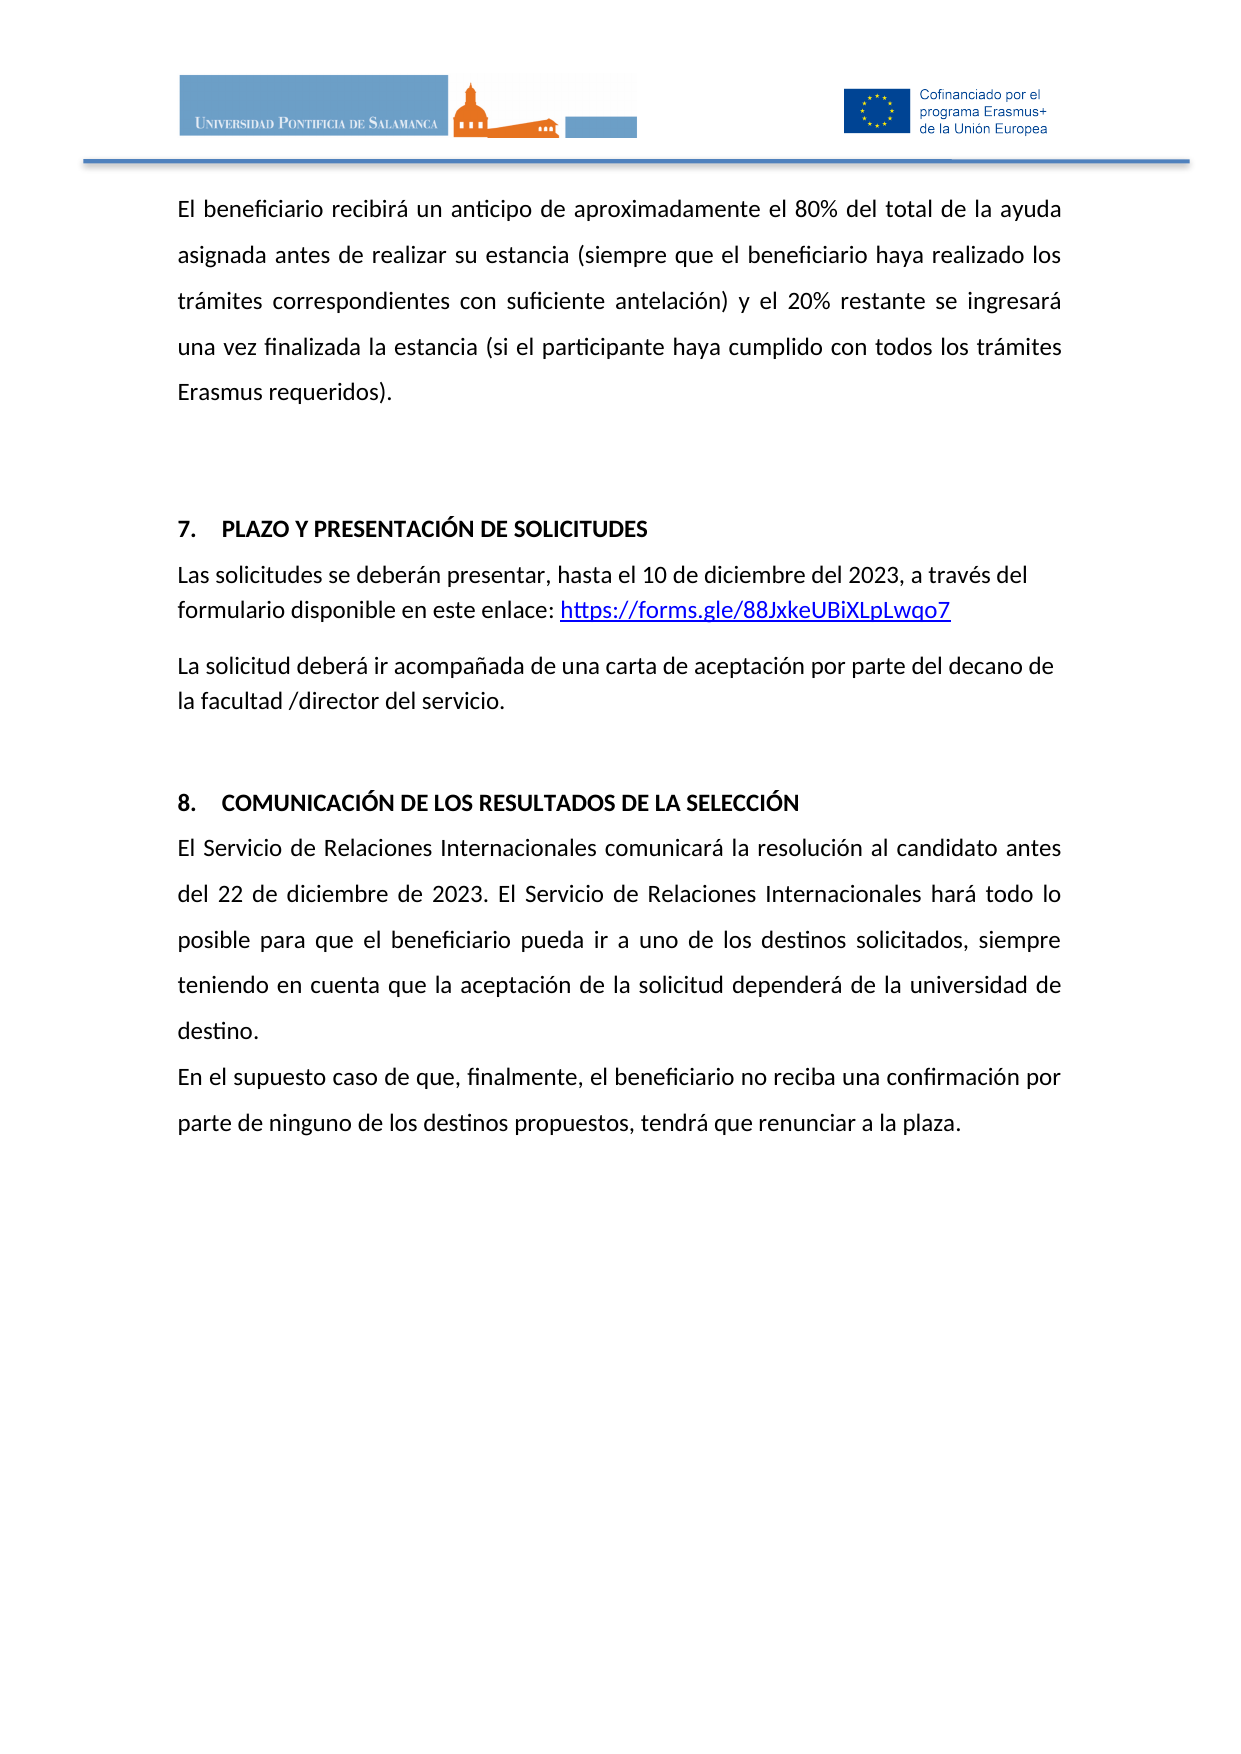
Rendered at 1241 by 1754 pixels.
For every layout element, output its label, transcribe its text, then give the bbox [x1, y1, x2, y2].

text En el supuesto caso de que, finalmente, el beneficiario no reciba una confirmación por parte de ninguno de los destinos propuestos, tendrá que renunciar a la plaza. [177, 1061, 1063, 1137]
text Las solicitudes se deberán presentar, hasta el 10 de diciembre del 2023, a través del formulario disponible en este enlace: https://forms.gle/88JxkeUBiXLpLwqo7 [177, 559, 1063, 625]
picture [177, 73, 638, 138]
picture [844, 87, 1051, 138]
text El Servicio de Relaciones Internacionales comunicará la resolución al candidato antes del 22 de diciembre de 2023. El Servicio de Relaciones Internacionales hará todo lo posible para que el beneficiario pueda ir a uno de los destinos solicitados, siempre teniendo en cuenta que la aceptación de la solicitud dependerá de la universidad de destino. [177, 832, 1063, 1046]
text El beneficiario recibirá un anticipo de aproximadamente el 80% del total de la ayuda asignada antes de realizar su estancia (siempre que el beneficiario haya realizado los trámites correspondientes con suficiente antelación) y el 20% restante se ingresará una vez finalizada la estancia (si el participante haya cumplido con todos los trámites Erasmus requeridos). [177, 193, 1063, 407]
list COMUNICACIÓN DE LOS RESULTADOS DE LA SELECCIÓN [177, 787, 1063, 817]
text La solicitud deberá ir acompañada de una carta de aceptación por parte del decano de la facultad /director del servicio. [177, 650, 1063, 716]
list PLAZO Y PRESENTACIÓN DE SOLICITUDES [177, 514, 1063, 544]
